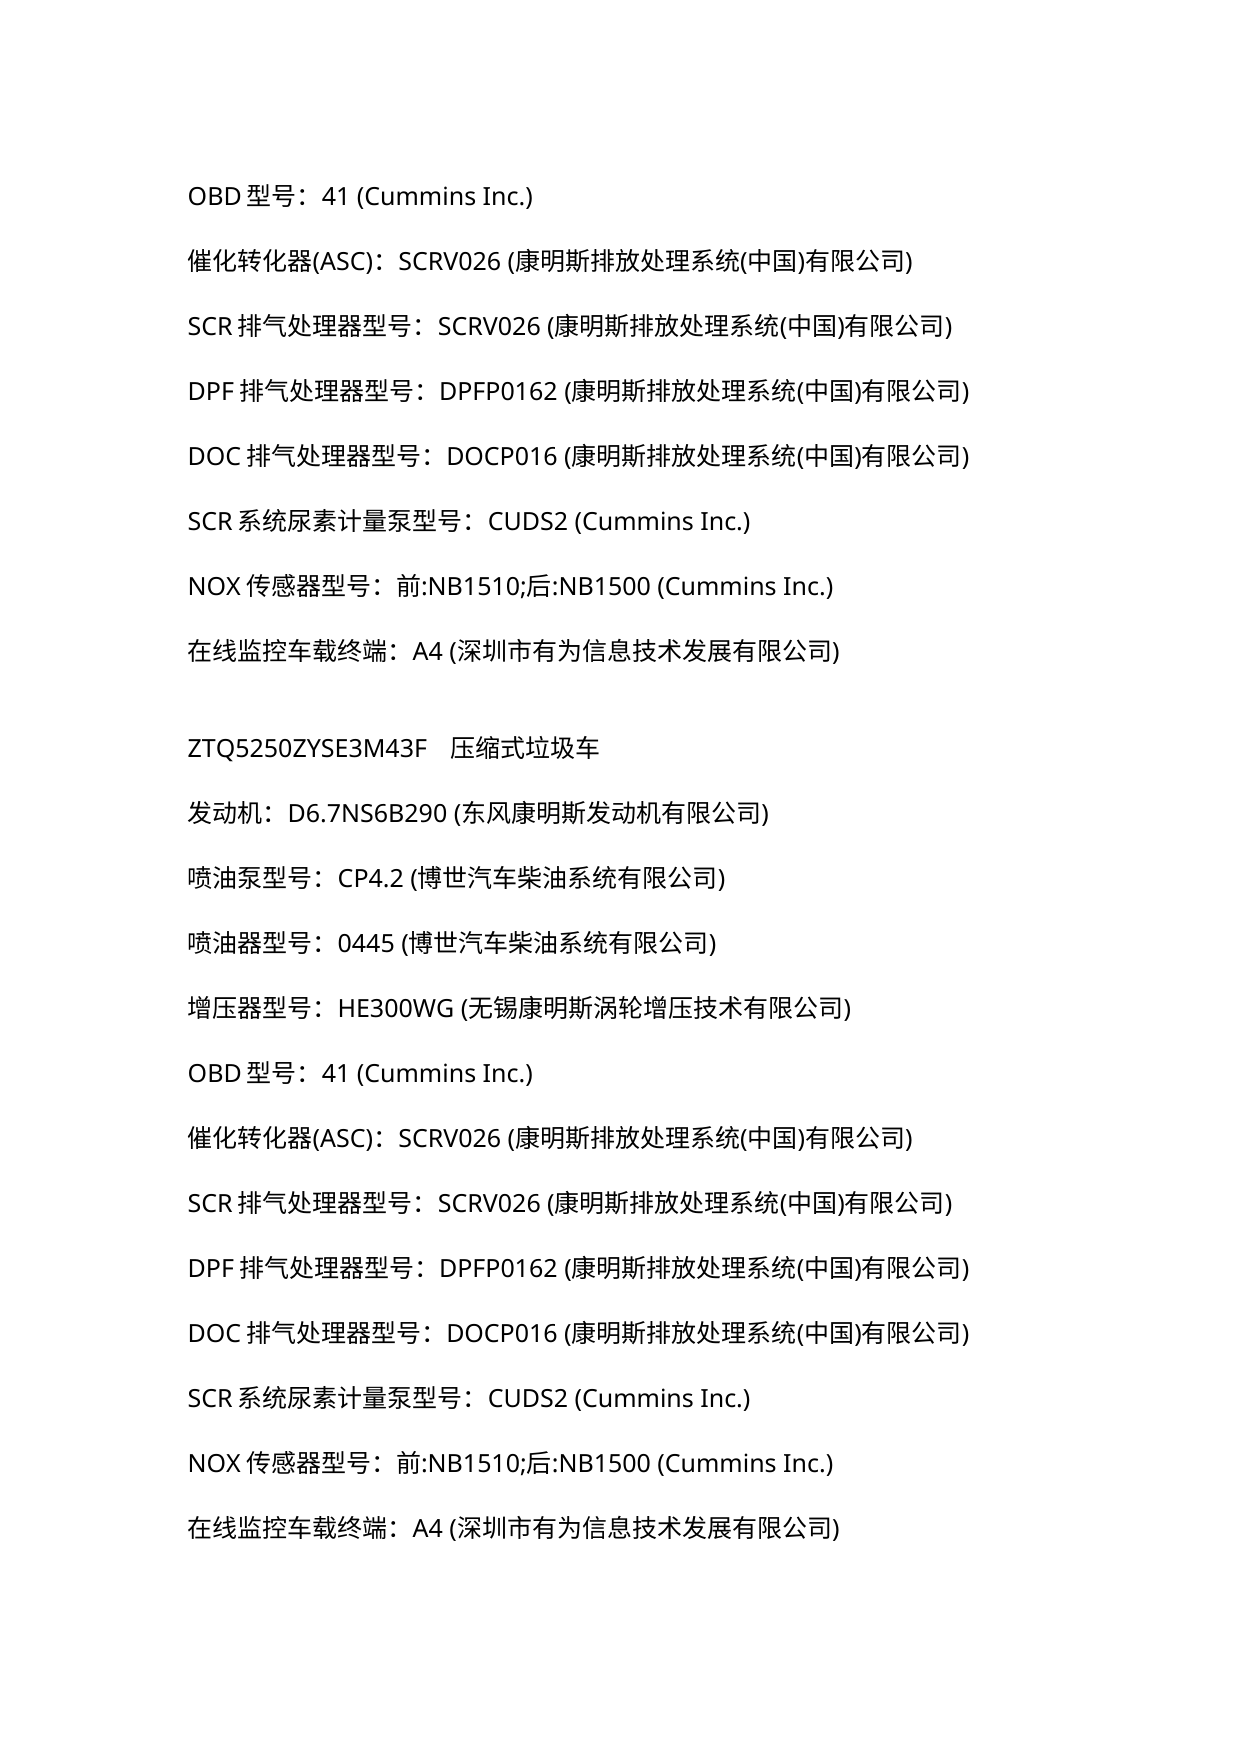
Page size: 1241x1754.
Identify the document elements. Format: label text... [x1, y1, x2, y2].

text 喷油泵型号：CP4.2 (博世汽车柴油系统有限公司) [187, 844, 1053, 909]
text DPF排气处理器型号：DPFP0162 (康明斯排放处理系统(中国)有限公司) [187, 357, 1053, 422]
text 催化转化器(ASC)：SCRV026 (康明斯排放处理系统(中国)有限公司) [187, 227, 1053, 292]
text DOC排气处理器型号：DOCP016 (康明斯排放处理系统(中国)有限公司) [187, 422, 1053, 487]
text SCR排气处理器型号：SCRV026 (康明斯排放处理系统(中国)有限公司) [187, 1169, 1053, 1234]
text SCR排气处理器型号：SCRV026 (康明斯排放处理系统(中国)有限公司) [187, 292, 1053, 357]
text SCR系统尿素计量泵型号：CUDS2 (Cummins Inc.) [187, 487, 1053, 552]
text OBD型号：41 (Cummins Inc.) [187, 162, 1053, 227]
text ZTQ5250ZYSE3M43F 压缩式垃圾车 [187, 714, 1053, 779]
text DOC排气处理器型号：DOCP016 (康明斯排放处理系统(中国)有限公司) [187, 1299, 1053, 1364]
text DPF排气处理器型号：DPFP0162 (康明斯排放处理系统(中国)有限公司) [187, 1234, 1053, 1299]
text 增压器型号：HE300WG (无锡康明斯涡轮增压技术有限公司) [187, 974, 1053, 1039]
text 催化转化器(ASC)：SCRV026 (康明斯排放处理系统(中国)有限公司) [187, 1104, 1053, 1169]
text 在线监控车载终端：A4 (深圳市有为信息技术发展有限公司) [187, 617, 1053, 682]
text NOX传感器型号：前:NB1510;后:NB1500 (Cummins Inc.) [187, 552, 1053, 617]
text 在线监控车载终端：A4 (深圳市有为信息技术发展有限公司) [187, 1494, 1053, 1559]
text SCR系统尿素计量泵型号：CUDS2 (Cummins Inc.) [187, 1364, 1053, 1429]
text NOX传感器型号：前:NB1510;后:NB1500 (Cummins Inc.) [187, 1429, 1053, 1494]
text OBD型号：41 (Cummins Inc.) [187, 1039, 1053, 1104]
text 发动机：D6.7NS6B290 (东风康明斯发动机有限公司) [187, 779, 1053, 844]
text 喷油器型号：0445 (博世汽车柴油系统有限公司) [187, 909, 1053, 974]
